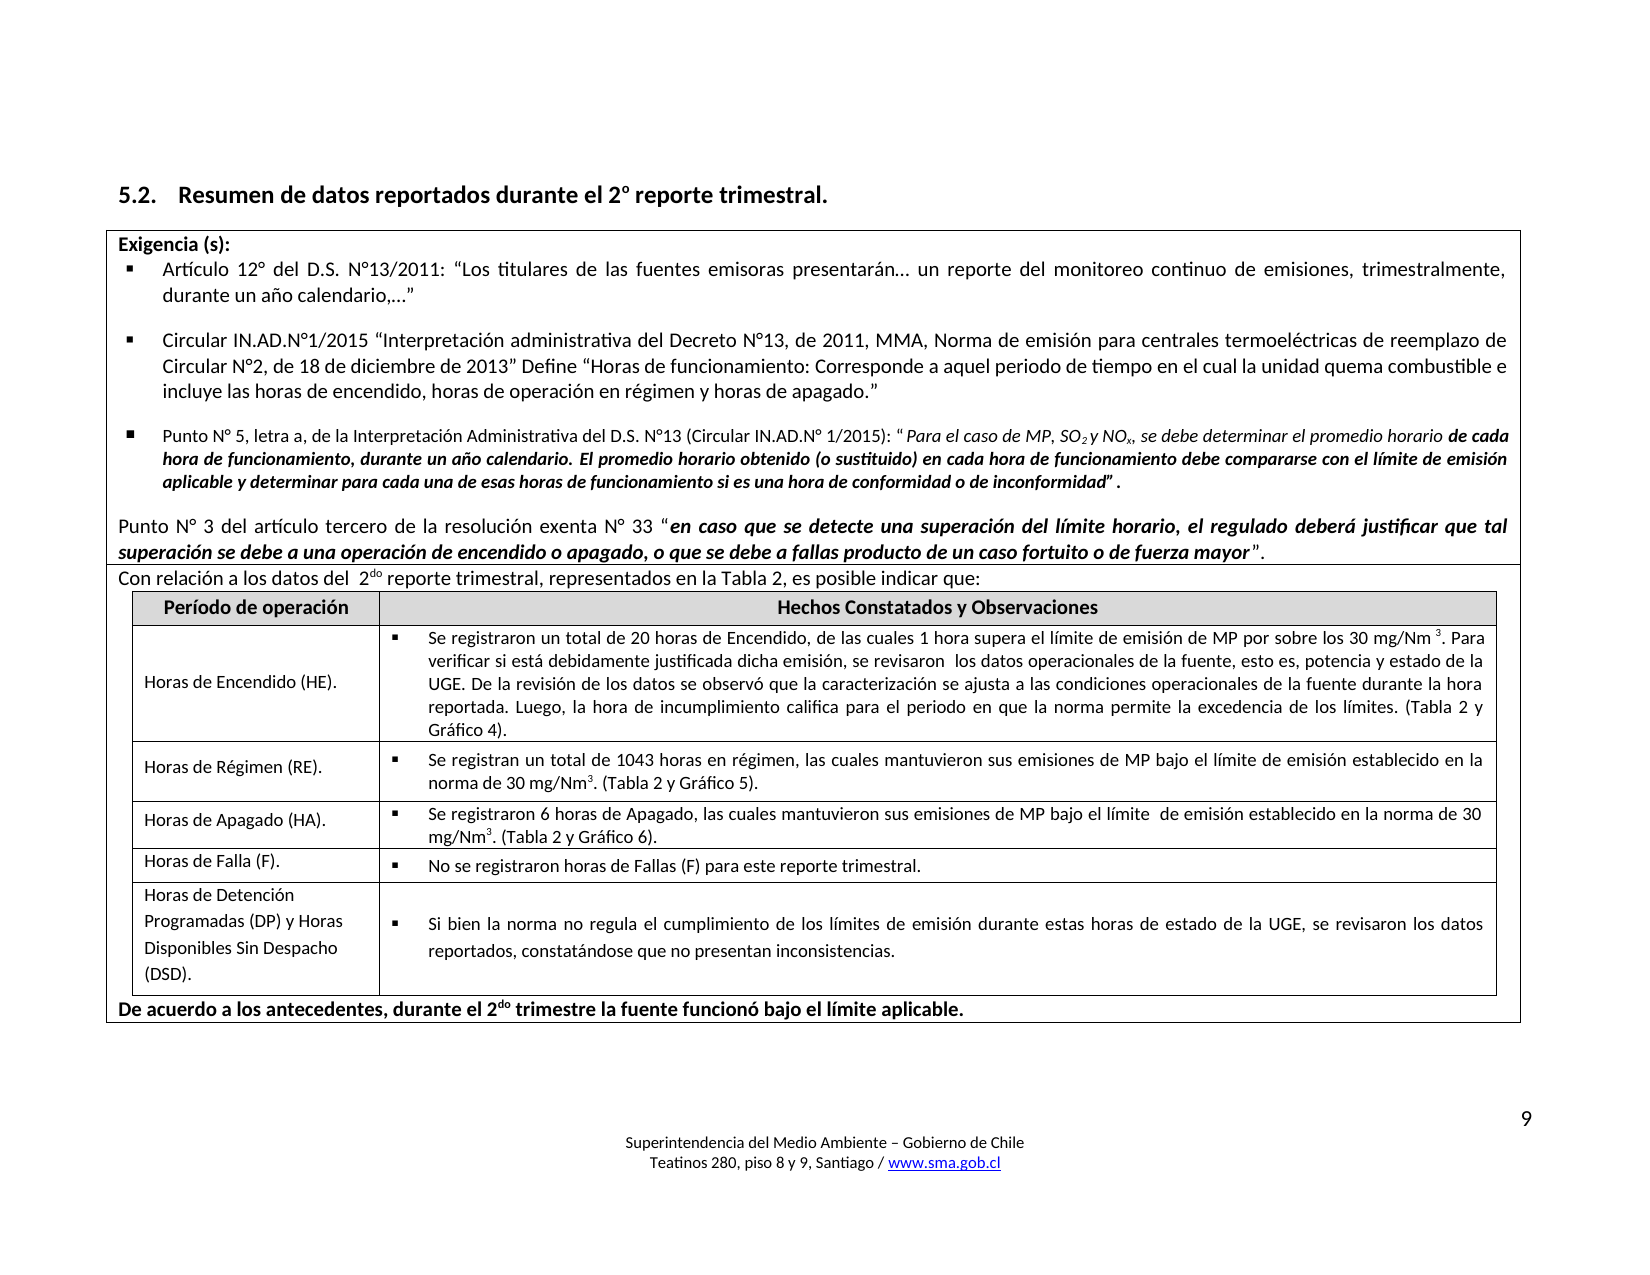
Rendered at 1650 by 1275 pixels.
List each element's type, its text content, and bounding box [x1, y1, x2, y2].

table_cell Con relación a los datos del 2do reporte trimestral, representados en la Tabla 2, es posible indicar que: De acuerdo a los antecedentes, durante el 2do trimestre la fuente funcionó bajo el límite aplicable. [107, 565, 1520, 1022]
table_header Exigencia (s): Artículo 12° del D.S. N°13/2011: “Los titulares de las fuentes emisoras presentarán… un reporte del monitoreo continuo de emisiones, trimestralmente, durante un año calendario,…” Circular IN.AD.N°1/2015 “Interpretación administrativa del Decreto N°13, de 2011, MMA, Norma de emisión para centrales termoeléctricas de reemplazo de Circular N°2, de 18 de diciembre de 2013” Define “Horas de funcionamiento: Corresponde a aquel periodo de tiempo en el cual la unidad quema combustible e incluye las horas de encendido, horas de operación en régimen y horas de apagado.” Punto N° 5, letra a, de la Interpretación Administrativa del D.S. N°13 (Circular IN.AD.N° 1/2015): “Para el caso de MP, SO2 y NOx, se debe determinar el promedio horario de cada hora de funcionamiento, durante un año calendario. El promedio horario obtenido (o sustituido) en cada hora de funcionamiento debe compararse con el límite de emisión aplicable y determinar para cada una de esas horas de funcionamiento si es una hora de conformidad o de inconformidad”. Punto N° 3 del artículo tercero de la resolución exenta N° 33 “en caso que se detecte una superación del límite horario, el regulado deberá justificar que tal superación se debe a una operación de encendido o apagado, o que se debe a fallas producto de un caso fortuito o de fuerza mayor”. [107, 231, 1520, 564]
subtitle Resumen de datos reportados durante el 2o reporte trimestral. [118, 179, 1532, 210]
